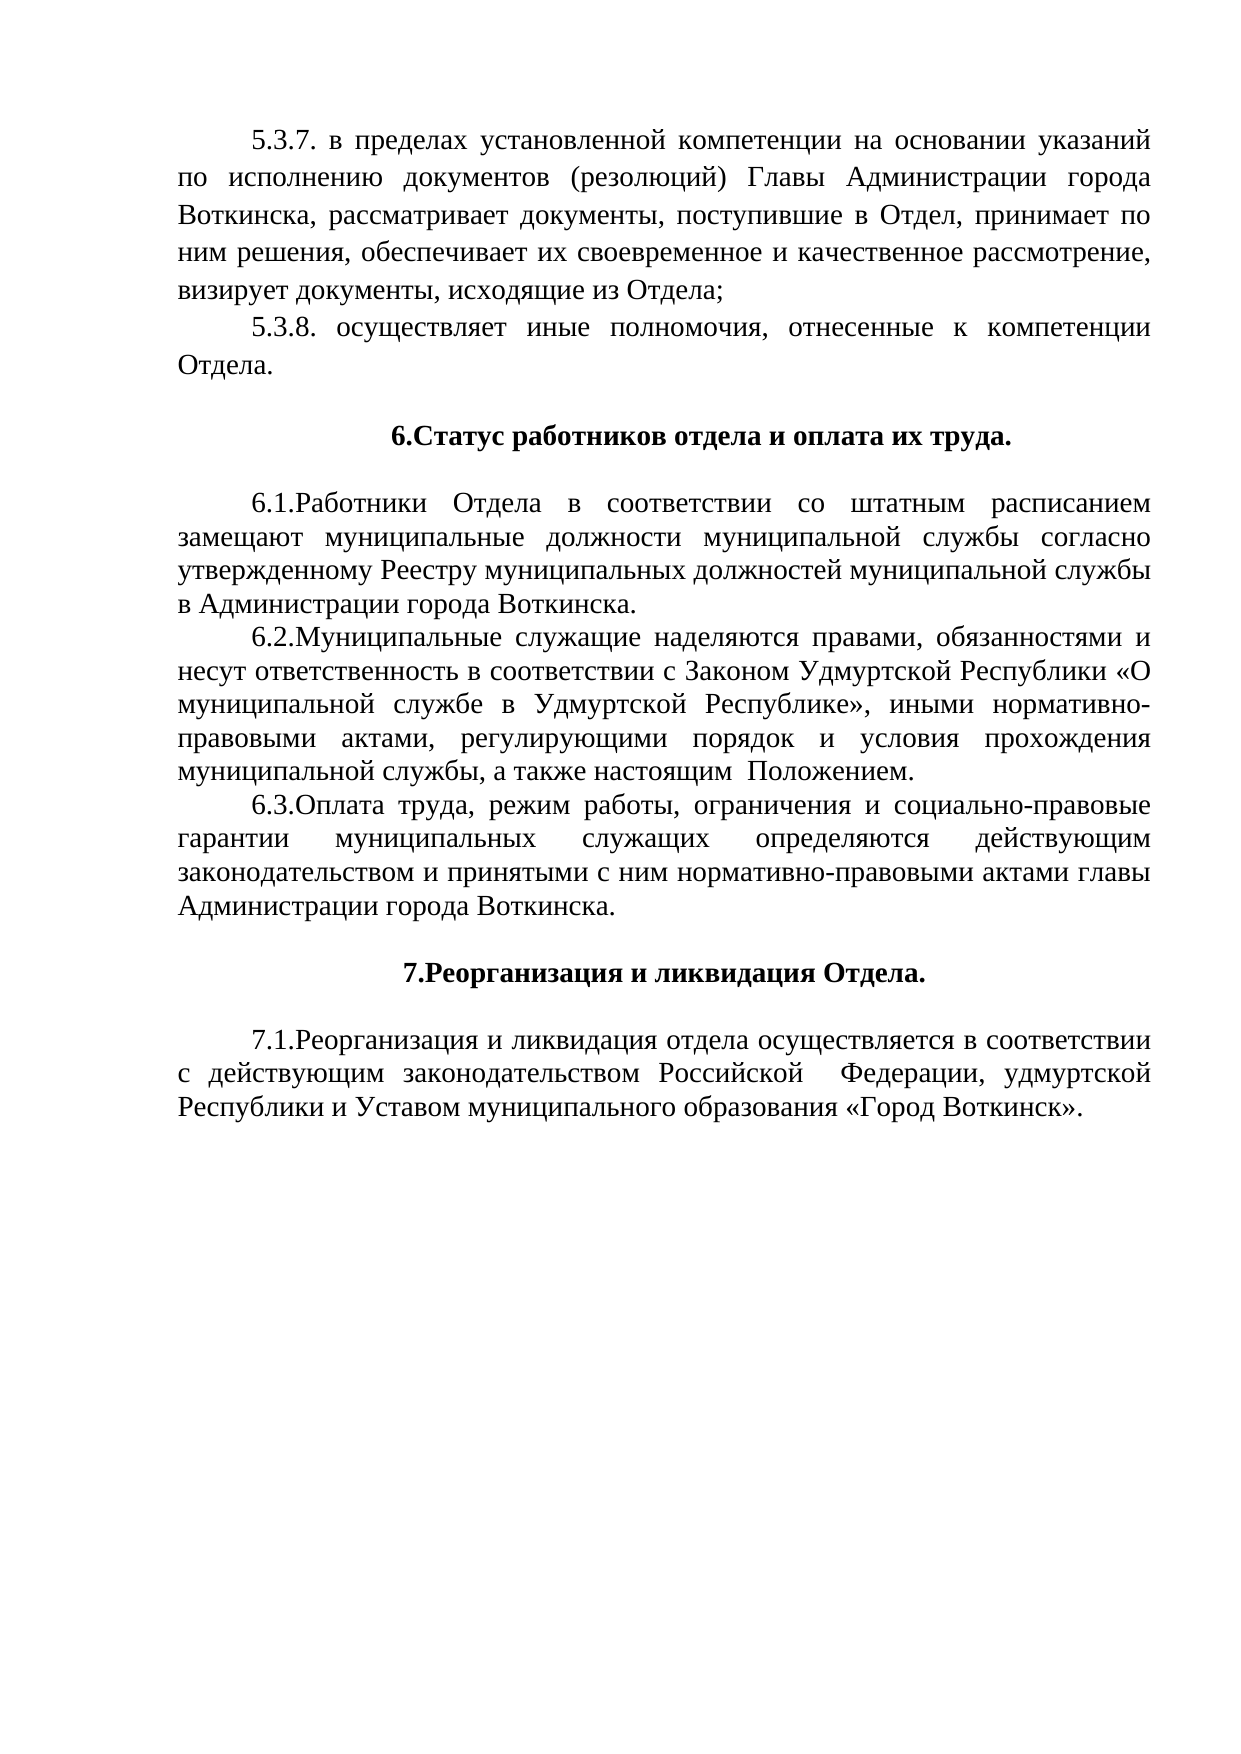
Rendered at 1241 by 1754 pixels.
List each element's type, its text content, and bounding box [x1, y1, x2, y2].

text 6.3.Оплата труда, режим работы, ограничения и социально-правовые гарантии муниципальных служащих определяются действующим законодательством и принятыми с ним нормативно-правовыми актами главы Администрации города Воткинска. [177, 787, 1152, 921]
text 6.1.Работники Отдела в соответствии со штатным расписанием замещают муниципальные должности муниципальной службы согласно утвержденному Реестру муниципальных должностей муниципальной службы в Администрации города Воткинска. [177, 485, 1152, 619]
text 6.2.Муниципальные служащие наделяются правами, обязанностями и несут ответственность в соответствии с Законом Удмуртской Республики «О муниципальной службе в Удмуртской Республике», иными нормативно-правовыми актами, регулирующими порядок и условия прохождения муниципальной службы, а также настоящим Положением. [177, 619, 1152, 787]
text 5.3.7. в пределах установленной компетенции на основании указаний по исполнению документов (резолюций) Главы Администрации города Воткинска, рассматривает документы, поступившие в Отдел, принимает по ним решения, обеспечивает их своевременное и качественное рассмотрение, визирует документы, исходящие из Отдела; [177, 118, 1152, 306]
text 6.Статус работников отдела и оплата их труда. [177, 418, 1152, 452]
text 7.1.Реорганизация и ликвидация отдела осуществляется в соответствии с действующим законодательством Российской Федерации, удмуртской Республики и Уставом муниципального образования «Город Воткинск». [177, 1022, 1152, 1122]
text 5.3.8. осуществляет иные полномочия, отнесенные к компетенции Отдела. [177, 306, 1152, 381]
text 7.Реорганизация и ликвидация Отдела. [177, 955, 1152, 988]
